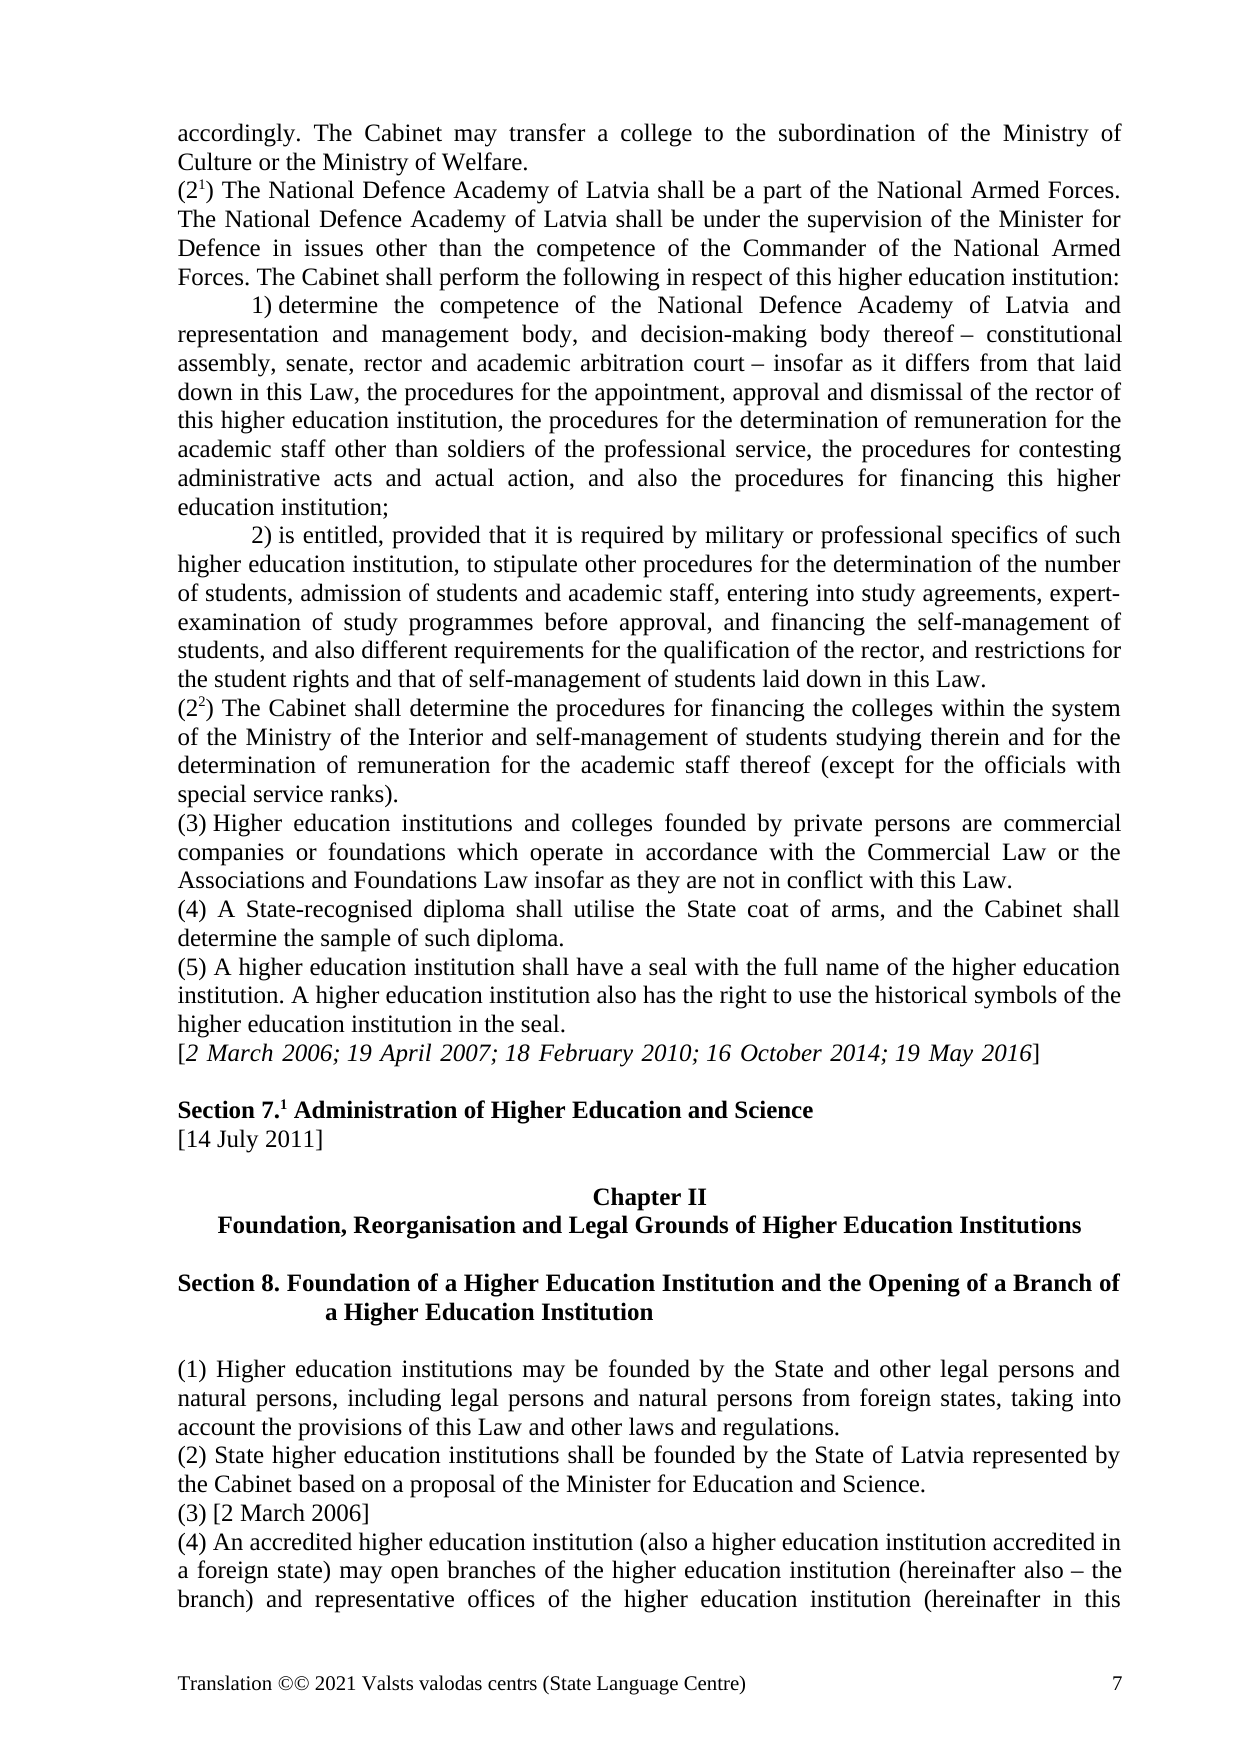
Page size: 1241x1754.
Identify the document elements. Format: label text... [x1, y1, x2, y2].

text Section 8. Foundation of a Higher Education Institution and the Opening of a Branch of a Higher Education Institution [177, 1268, 1122, 1326]
text (1) Higher education institutions may be founded by the State and other legal persons and natural persons, including legal persons and natural persons from foreign states, taking into account the provisions of this Law and other laws and regulations. [177, 1354, 1122, 1441]
text Chapter II [177, 1182, 1122, 1211]
text Section 7.1 Administration of Higher Education and Science [177, 1096, 1122, 1124]
text 2) is entitled, provided that it is required by military or professional specifics of such higher education institution, to stipulate other procedures for the determination of the number of students, admission of students and academic staff, entering into study agreements, expert-examination of study programmes before approval, and financing the self-management of students, and also different requirements for the qualification of the rector, and restrictions for the student rights and that of self-management of students laid down in this Law. [177, 521, 1122, 693]
text (2) State higher education institutions shall be founded by the State of Latvia represented by the Cabinet based on a proposal of the Minister for Education and Science. [177, 1441, 1122, 1498]
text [177, 118, 1122, 176]
text [2 March 2006; 19 April 2007; 18 February 2010; 16 October 2014; 19 May 2016] [177, 1038, 1122, 1067]
text (21) The National Defence Academy of Latvia shall be a part of the National Armed Forces. The National Defence Academy of Latvia shall be under the supervision of the Minister for Defence in issues other than the competence of the Commander of the National Armed Forces. The Cabinet shall perform the following in respect of this higher education institution: [177, 176, 1122, 291]
text (3) Higher education institutions and colleges founded by private persons are commercial companies or foundations which operate in accordance with the Commercial Law or the Associations and Foundations Law insofar as they are not in conflict with this Law. [177, 808, 1122, 894]
text 1) determine the competence of the National Defence Academy of Latvia and representation and management body, and decision-making body thereof – constitutional assembly, senate, rector and academic arbitration court – insofar as it differs from that laid down in this Law, the procedures for the appointment, approval and dismissal of the rector of this higher education institution, the procedures for the determination of remuneration for the academic staff other than soldiers of the professional service, the procedures for contesting administrative acts and actual action, and also the procedures for financing this higher education institution; [177, 291, 1122, 521]
text (22) The Cabinet shall determine the procedures for financing the colleges within the system of the Ministry of the Interior and self-management of students studying therein and for the determination of remuneration for the academic staff thereof (except for the officials with special service ranks). [177, 693, 1122, 808]
text Foundation, Reorganisation and Legal Grounds of Higher Education Institutions [177, 1211, 1122, 1239]
text (3) [2 March 2006] [177, 1498, 1122, 1527]
text [14 July 2011] [177, 1124, 1122, 1153]
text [177, 1527, 1122, 1613]
text (5) A higher education institution shall have a seal with the full name of the higher education institution. A higher education institution also has the right to use the historical symbols of the higher education institution in the seal. [177, 952, 1122, 1038]
text (4) A State-recognised diploma shall utilise the State coat of arms, and the Cabinet shall determine the sample of such diploma. [177, 894, 1122, 952]
